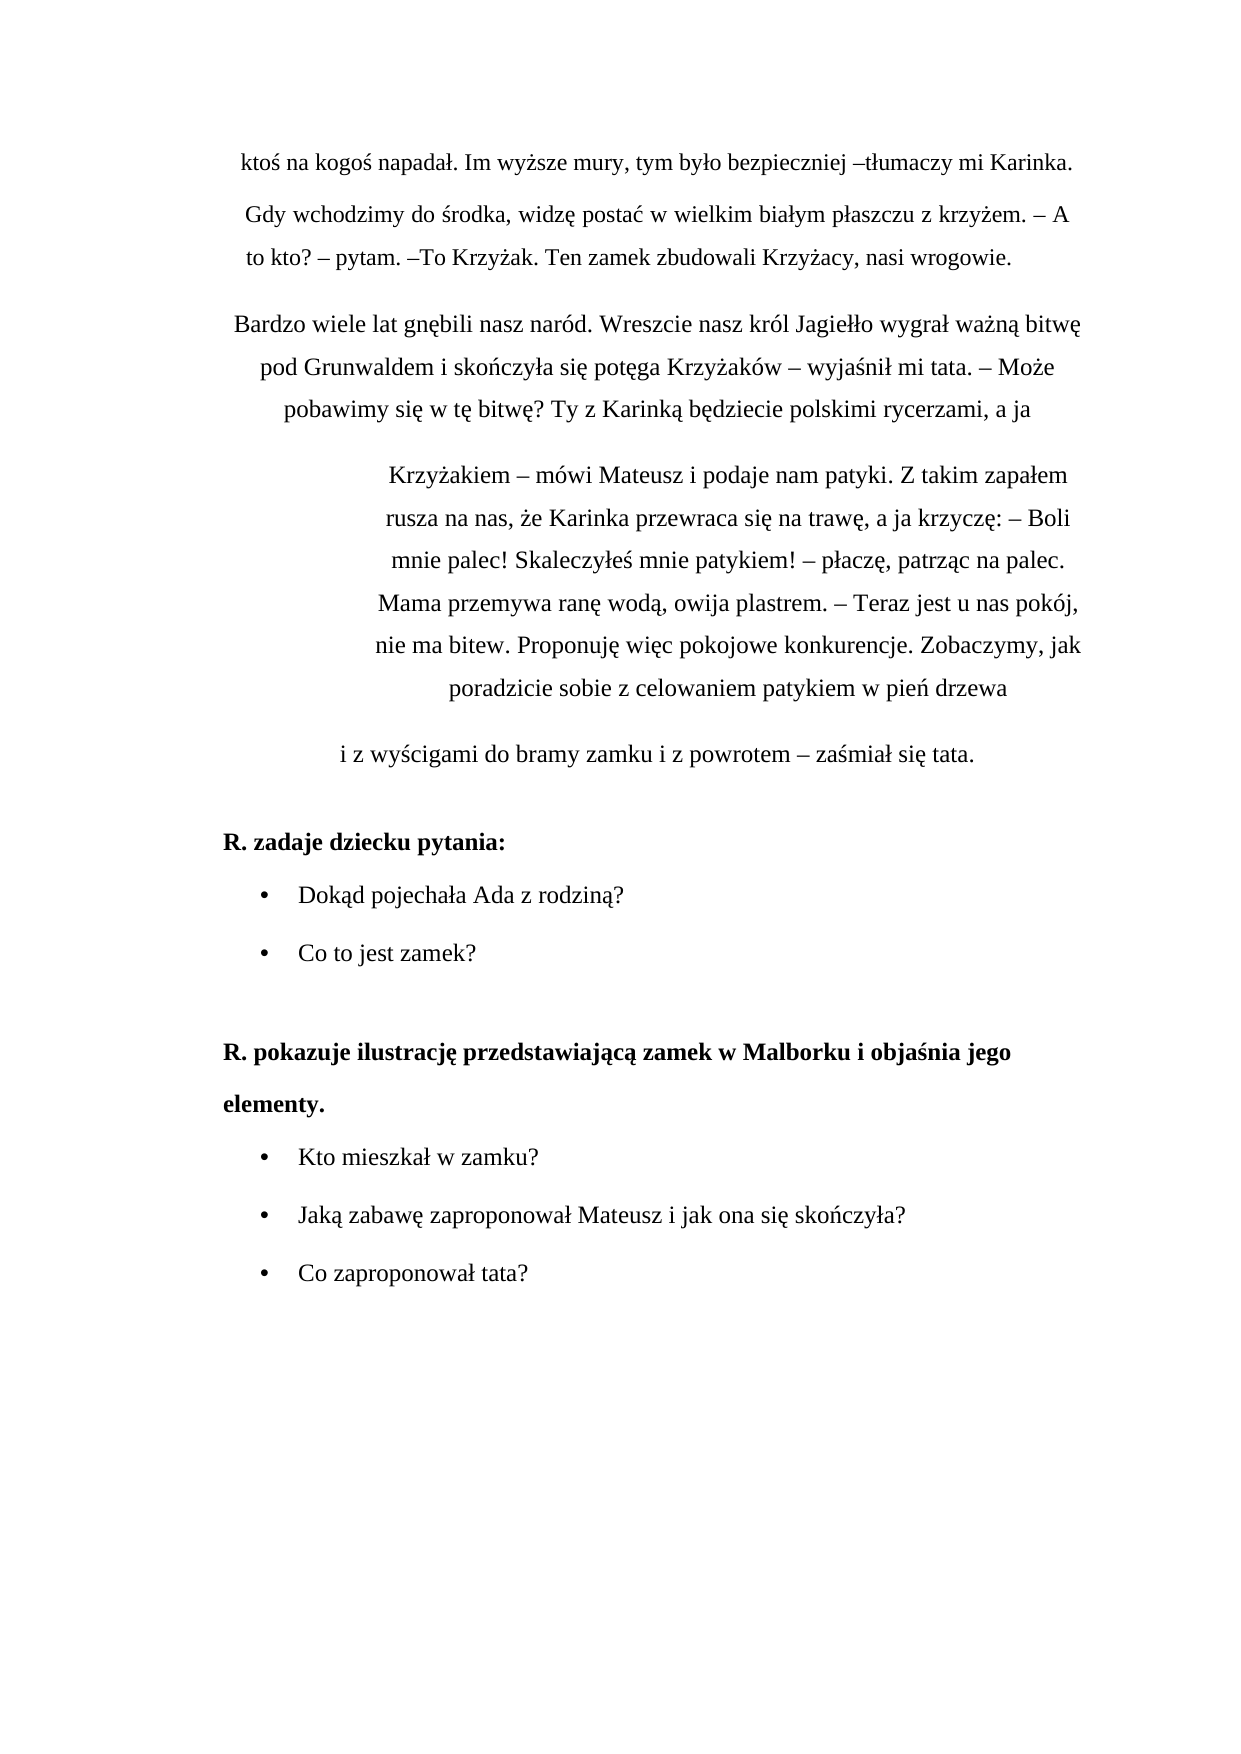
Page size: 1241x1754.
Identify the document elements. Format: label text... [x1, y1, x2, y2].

text R. pokazuje ilustrację przedstawiającą zamek w Malborku i objaśnia jego [223, 1037, 1092, 1066]
text Bardzo wiele lat gnębili nasz naród. Wreszcie nasz król Jagiełło wygrał ważną bitwę pod Grunwaldem i skończyła się potęga Krzyżaków – wyjaśnił mi tata. – Może pobawimy się w tę bitwę? Ty z Karinką będziecie polskimi rycerzami, a ja [223, 309, 1092, 423]
list Co to jest zamek? [260, 937, 1092, 966]
text Gdy wchodzimy do środka, widzę postać w wielkim białym płaszczu z krzyżem. – A to kto? – pytam. –To Krzyżak. Ten zamek zbudowali Krzyżacy, nasi wrogowie. [245, 200, 1071, 270]
text R. zadaje dziecku pytania: [223, 827, 1092, 856]
text ktoś na kogoś napadał. Im wyższe mury, tym było bezpieczniej –tłumaczy mi Karinka. [150, 148, 1164, 176]
list Dokąd pojechała Ada z rodziną? [260, 880, 1092, 909]
text Krzyżakiem – mówi Mateusz i podaje nam patyki. Z takim zapałem rusza na nas, że Karinka przewraca się na trawę, a ja krzyczę: – Boli mnie palec! Skaleczyłeś mnie patykiem! – płaczę, patrząc na palec. Mama przemywa ranę wodą, owija plastrem. – Teraz jest u nas pokój, nie ma bitew. Proponuję więc pokojowe konkurencje. Zobaczymy, jak poradzicie sobie z celowaniem patykiem w pień drzewa [375, 460, 1081, 701]
list Jaką zabawę zaproponował Mateusz i jak ona się skończyła? [260, 1200, 1092, 1229]
text elementy. [223, 1089, 1092, 1118]
list Kto mieszkał w zamku? [260, 1142, 1092, 1171]
text i z wyścigami do bramy zamku i z powrotem – zaśmiał się tata. [339, 739, 1092, 768]
list Co zaproponował tata? [260, 1258, 1092, 1286]
